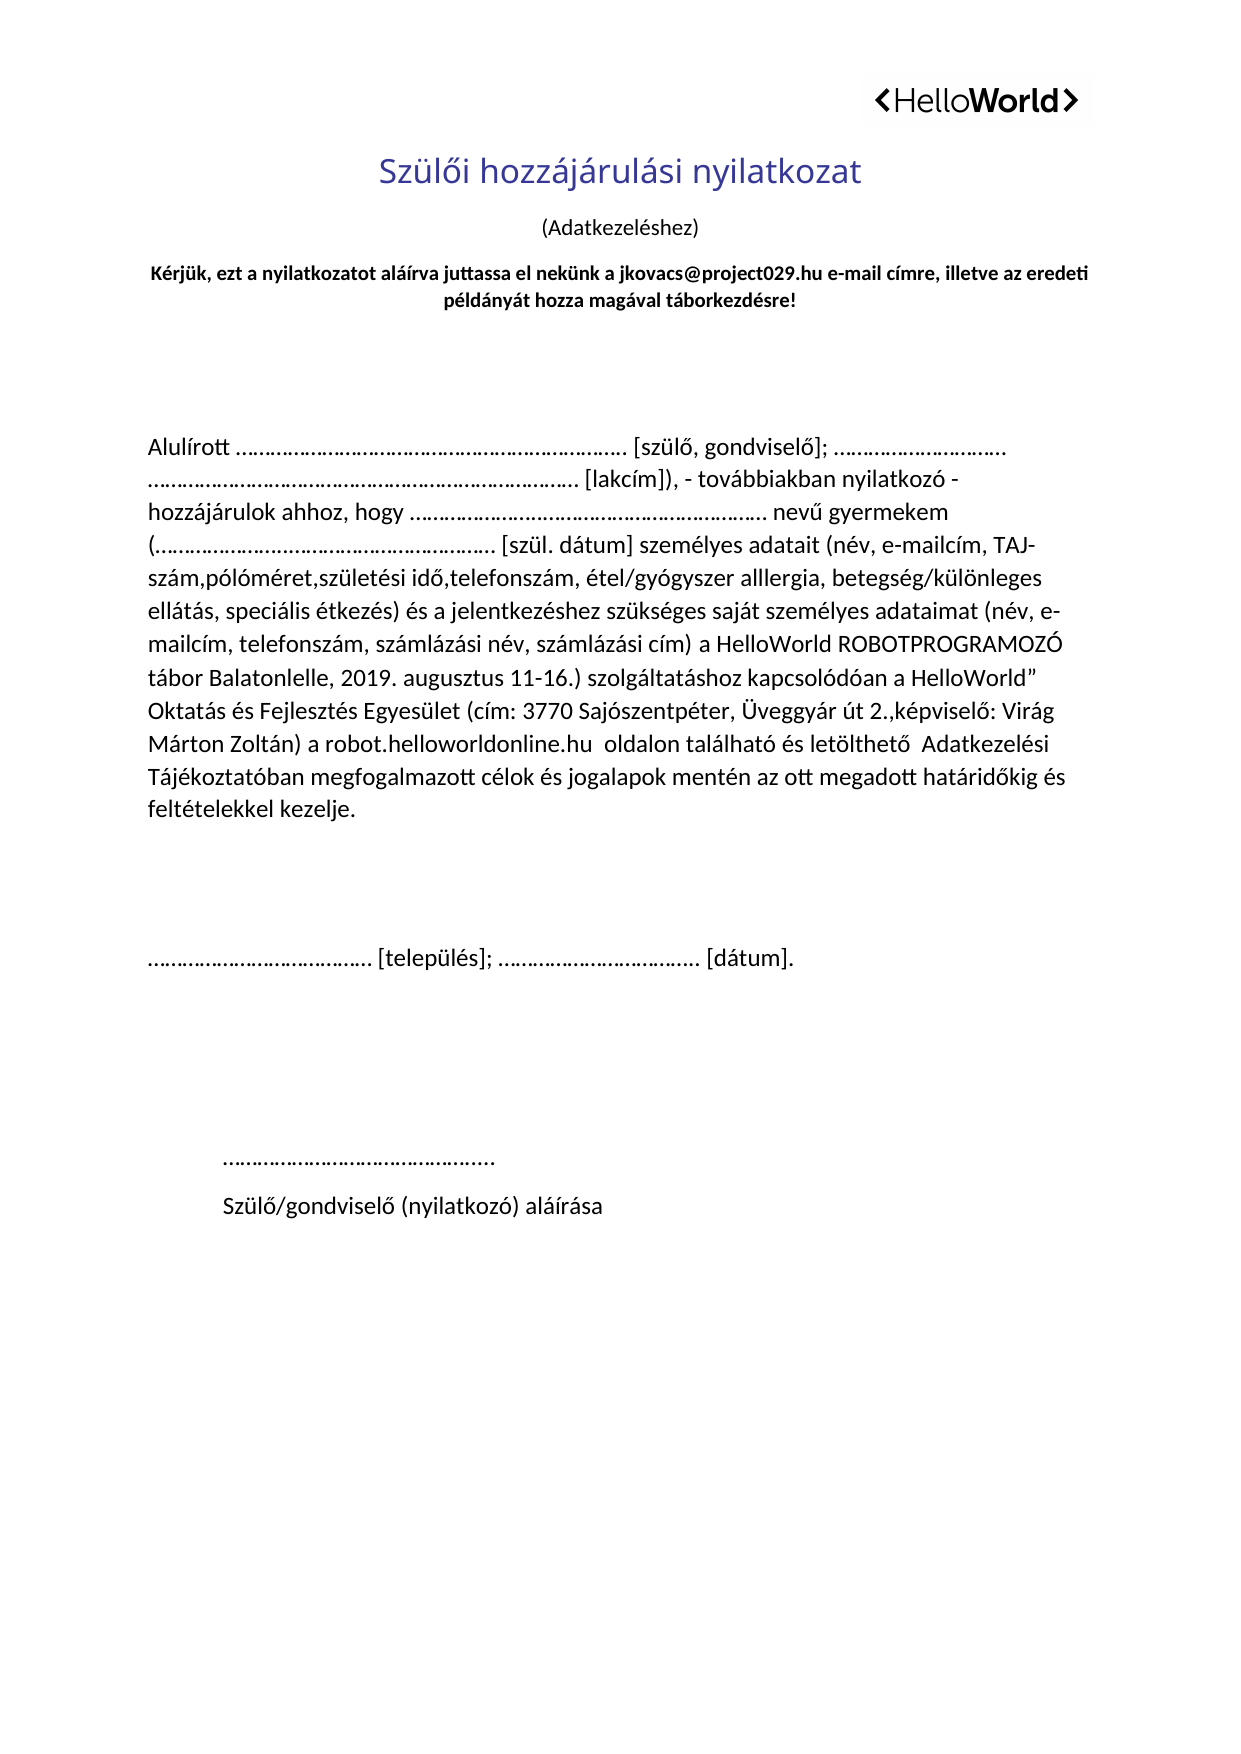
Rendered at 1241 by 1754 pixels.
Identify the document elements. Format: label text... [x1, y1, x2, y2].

text ………………………………… [település]; …………………………….. [dátum]. [148, 942, 1093, 973]
text Szülői hozzájárulási nyilatkozat [148, 148, 1093, 193]
text Alulírott ………………………………………………………….. [szülő, gondviselő]; ………………………… ………………………………………………………………… [lakcím]), - továbbiakban nyilatkozó - hozzájárulok ahhoz, hogy …………………..………………………………… nevű gyermekem (…………………..……………………………… [szül. dátum] személyes adatait (név, e-mailcím, TAJ-szám,pólóméret,születési idő,telefonszám, étel/gyógyszer alllergia, betegség/különleges ellátás, speciális étkezés) és a jelentkezéshez szükséges saját személyes adataimat (név, e-mailcím, telefonszám, számlázási név, számlázási cím) a HelloWorld ROBOTPROGRAMOZÓ tábor Balatonlelle, 2019. augusztus 11-16.) szolgáltatáshoz kapcsolódóan a HelloWorld” Oktatás és Fejlesztés Egyesület (cím: 3770 Sajószentpéter, Üveggyár út 2.,képviselő: Virág Márton Zoltán) a robot.helloworldonline.hu oldalon található és letölthető Adatkezelési Tájékoztatóban megfogalmazott célok és jogalapok mentén az ott megadott határidőkig és feltételekkel kezelje. [148, 431, 1093, 824]
text ……………………………………..... [148, 1141, 1093, 1171]
text Szülő/gondviselő (nyilatkozó) aláírása [148, 1190, 1093, 1221]
picture [860, 73, 1093, 127]
text Kérjük, ezt a nyilatkozatot aláírva juttassa el nekünk a jkovacs@project029.hu e-mail címre, illetve az eredeti példányát hozza magával táborkezdésre! [148, 260, 1093, 313]
text (Adatkezeléshez) [148, 213, 1093, 241]
